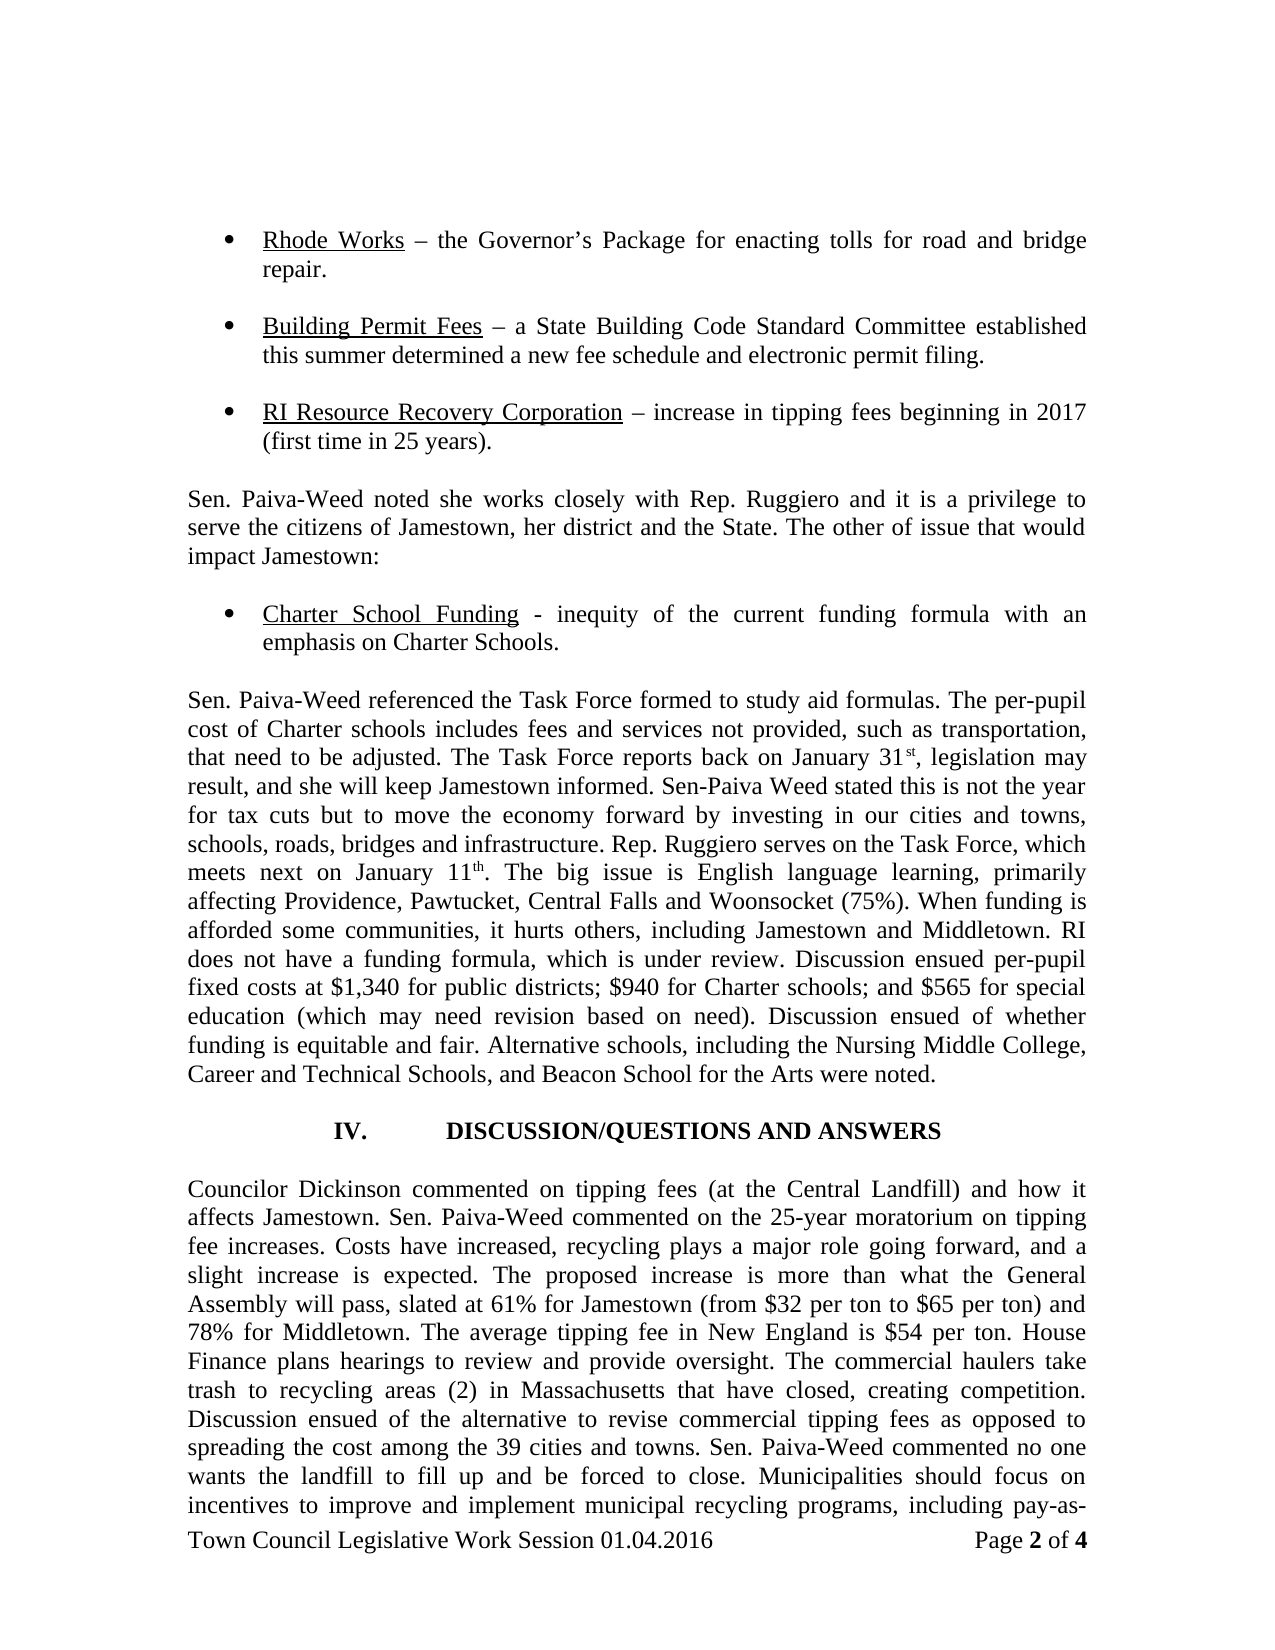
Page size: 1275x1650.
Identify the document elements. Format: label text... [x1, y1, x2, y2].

text Sen. Paiva-Weed noted she works closely with Rep. Ruggiero and it is a privilege to serve the citizens of Jamestown, her district and the State. The other of issue that would impact Jamestown: [187, 484, 1087, 570]
list RI Resource Recovery Corporation – increase in tipping fees beginning in 2017 (first time in 25 years). [225, 397, 1087, 455]
list Building Permit Fees – a State Building Code Standard Committee established this summer determined a new fee schedule and electronic permit filing. [225, 311, 1087, 369]
text Sen. Paiva-Weed referenced the Task Force formed to study aid formulas. The per-pupil cost of Charter schools includes fees and services not provided, such as transportation, that need to be adjusted. The Task Force reports back on January 31st, legislation may result, and she will keep Jamestown informed. Sen-Paiva Weed stated this is not the year for tax cuts but to move the economy forward by investing in our cities and towns, schools, roads, bridges and infrastructure. Rep. Ruggiero serves on the Task Force, which meets next on January 11th. The big issue is English language learning, primarily affecting Providence, Pawtucket, Central Falls and Woonsocket (75%). When funding is afforded some communities, it hurts others, including Jamestown and Middletown. RI does not have a funding formula, which is under review. Discussion ensued per-pupil fixed costs at $1,340 for public districts; $940 for Charter schools; and $565 for special education (which may need revision based on need). Discussion ensued of whether funding is equitable and fair. Alternative schools, including the Nursing Middle College, Career and Technical Schools, and Beacon School for the Arts were noted. [187, 685, 1087, 1087]
list Charter School Funding - inequity of the current funding formula with an emphasis on Charter Schools. [225, 599, 1087, 656]
list DISCUSSION/QUESTIONS AND ANSWERS [187, 1116, 1087, 1145]
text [187, 1174, 1087, 1519]
list Rhode Works – the Governor’s Package for enacting tolls for road and bridge repair. [225, 225, 1087, 282]
